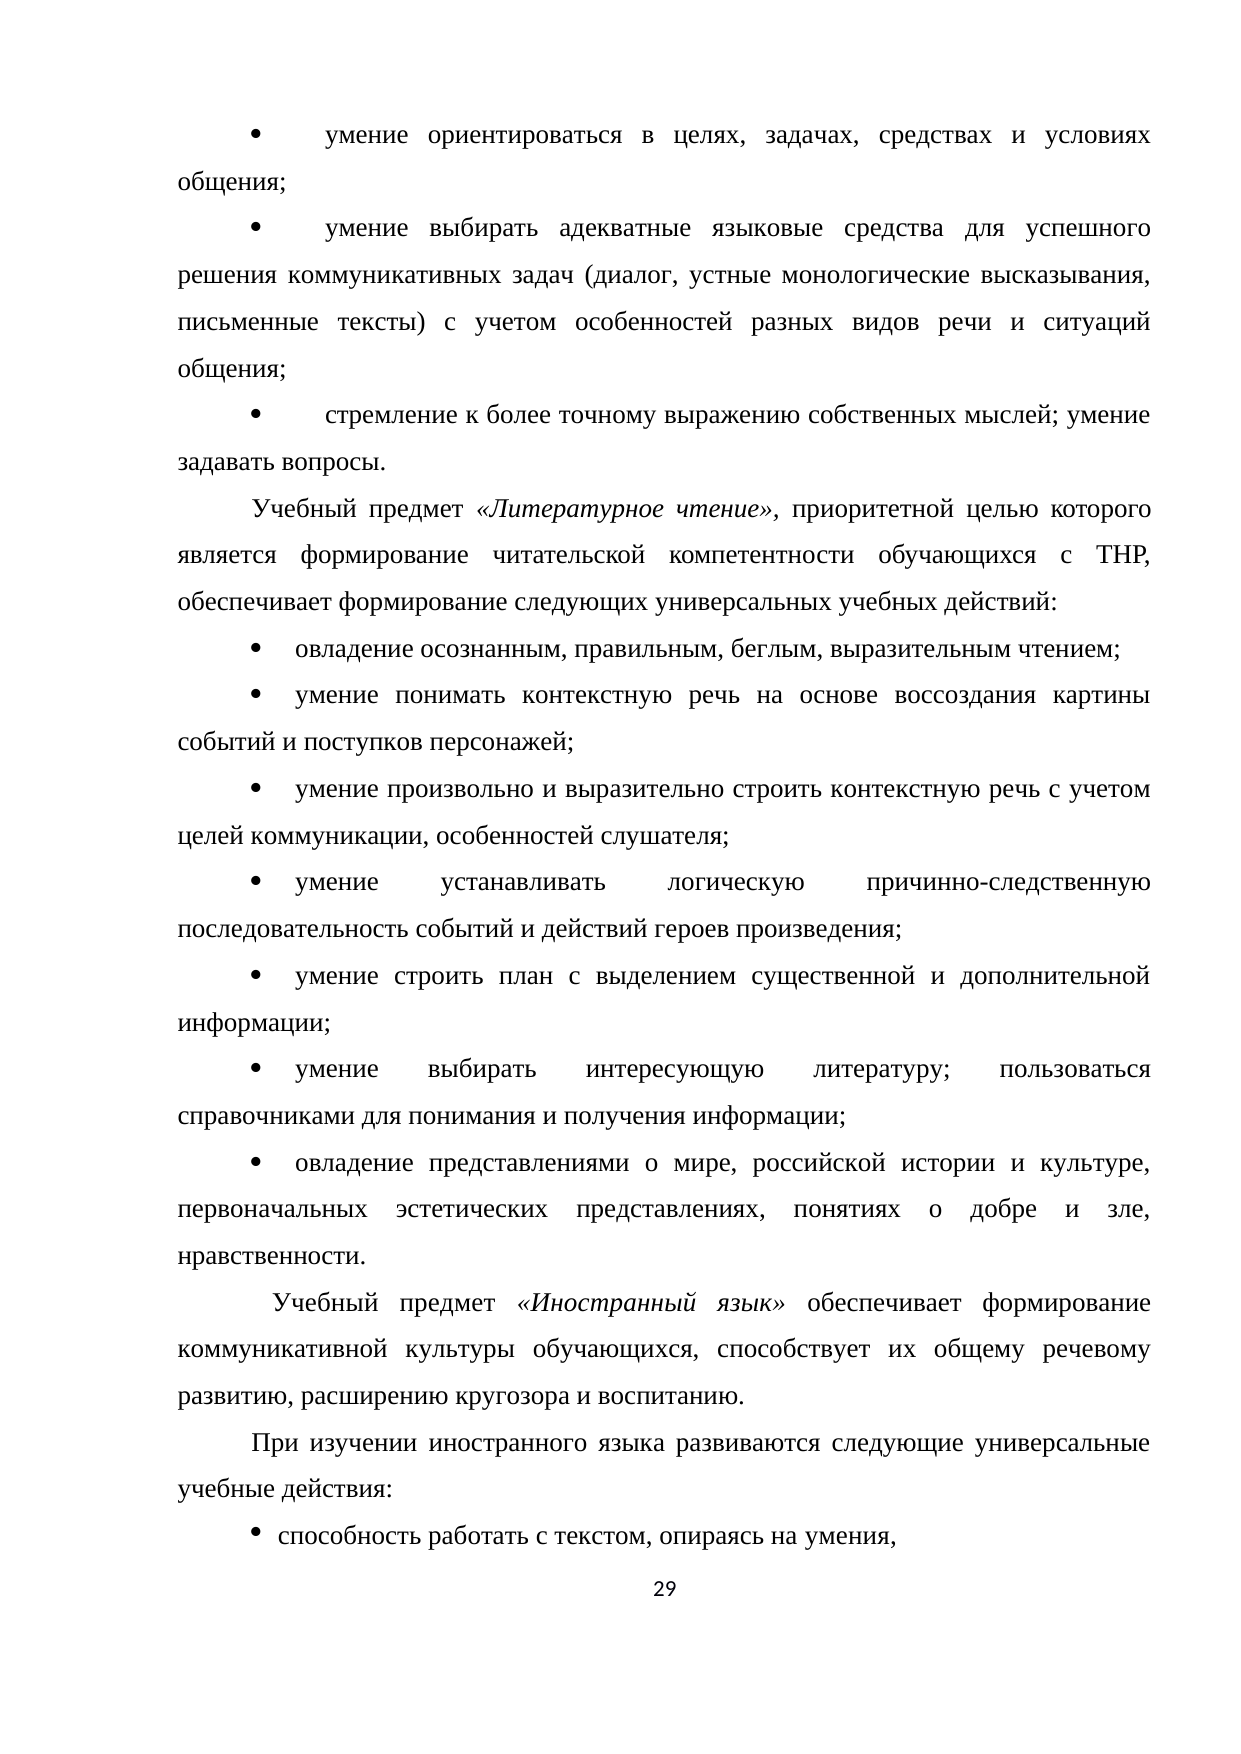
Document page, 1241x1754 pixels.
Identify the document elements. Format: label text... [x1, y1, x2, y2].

list умение понимать контекстную речь на основе воссоздания картины событий и поступков персонажей; [177, 679, 1152, 757]
list умение выбирать адекватные языковые средства для успешного решения коммуникативных задач (диалог, устные монологические высказывания, письменные тексты) с учетом особенностей разных видов речи и ситуаций общения; [177, 212, 1152, 383]
text Учебный предмет «Литературное чтение», приоритетной целью которого является формирование читательской компетентности обучающихся с ТНР, обеспечивает формирование следующих универсальных учебных действий: [177, 492, 1152, 616]
list стремление к более точному выражению собственных мыслей; умение задавать вопросы. [177, 398, 1152, 476]
list умение устанавливать логическую причинно-следственную последовательность событий и действий героев произведения; [177, 866, 1152, 943]
list умение ориентироваться в целях, задачах, средствах и условиях общения; [177, 118, 1152, 196]
list овладение осознанным, правильным, беглым, выразительным чтением; [177, 632, 1152, 663]
list умение произвольно и выразительно строить контекстную речь с учетом целей коммуникации, особенностей слушателя; [177, 772, 1152, 850]
text Учебный предмет «Иностранный язык» обеспечивает формирование коммуникативной культуры обучающихся, способствует их общему речевому развитию, расширению кругозора и воспитанию. [177, 1286, 1152, 1410]
list умение выбирать интересующую литературу; пользоваться справочниками для понимания и получения информации; [177, 1052, 1152, 1130]
list способность работать с текстом, опираясь на умения, [177, 1519, 1152, 1551]
list овладение представлениями о мире, российской истории и культуре, первоначальных эстетических представлениях, понятиях о добре и зле, нравственности. [177, 1146, 1152, 1270]
list умение строить план с выделением существенной и дополнительной информации; [177, 959, 1152, 1037]
text При изучении иностранного языка развиваются следующие универсальные учебные действия: [177, 1426, 1152, 1504]
